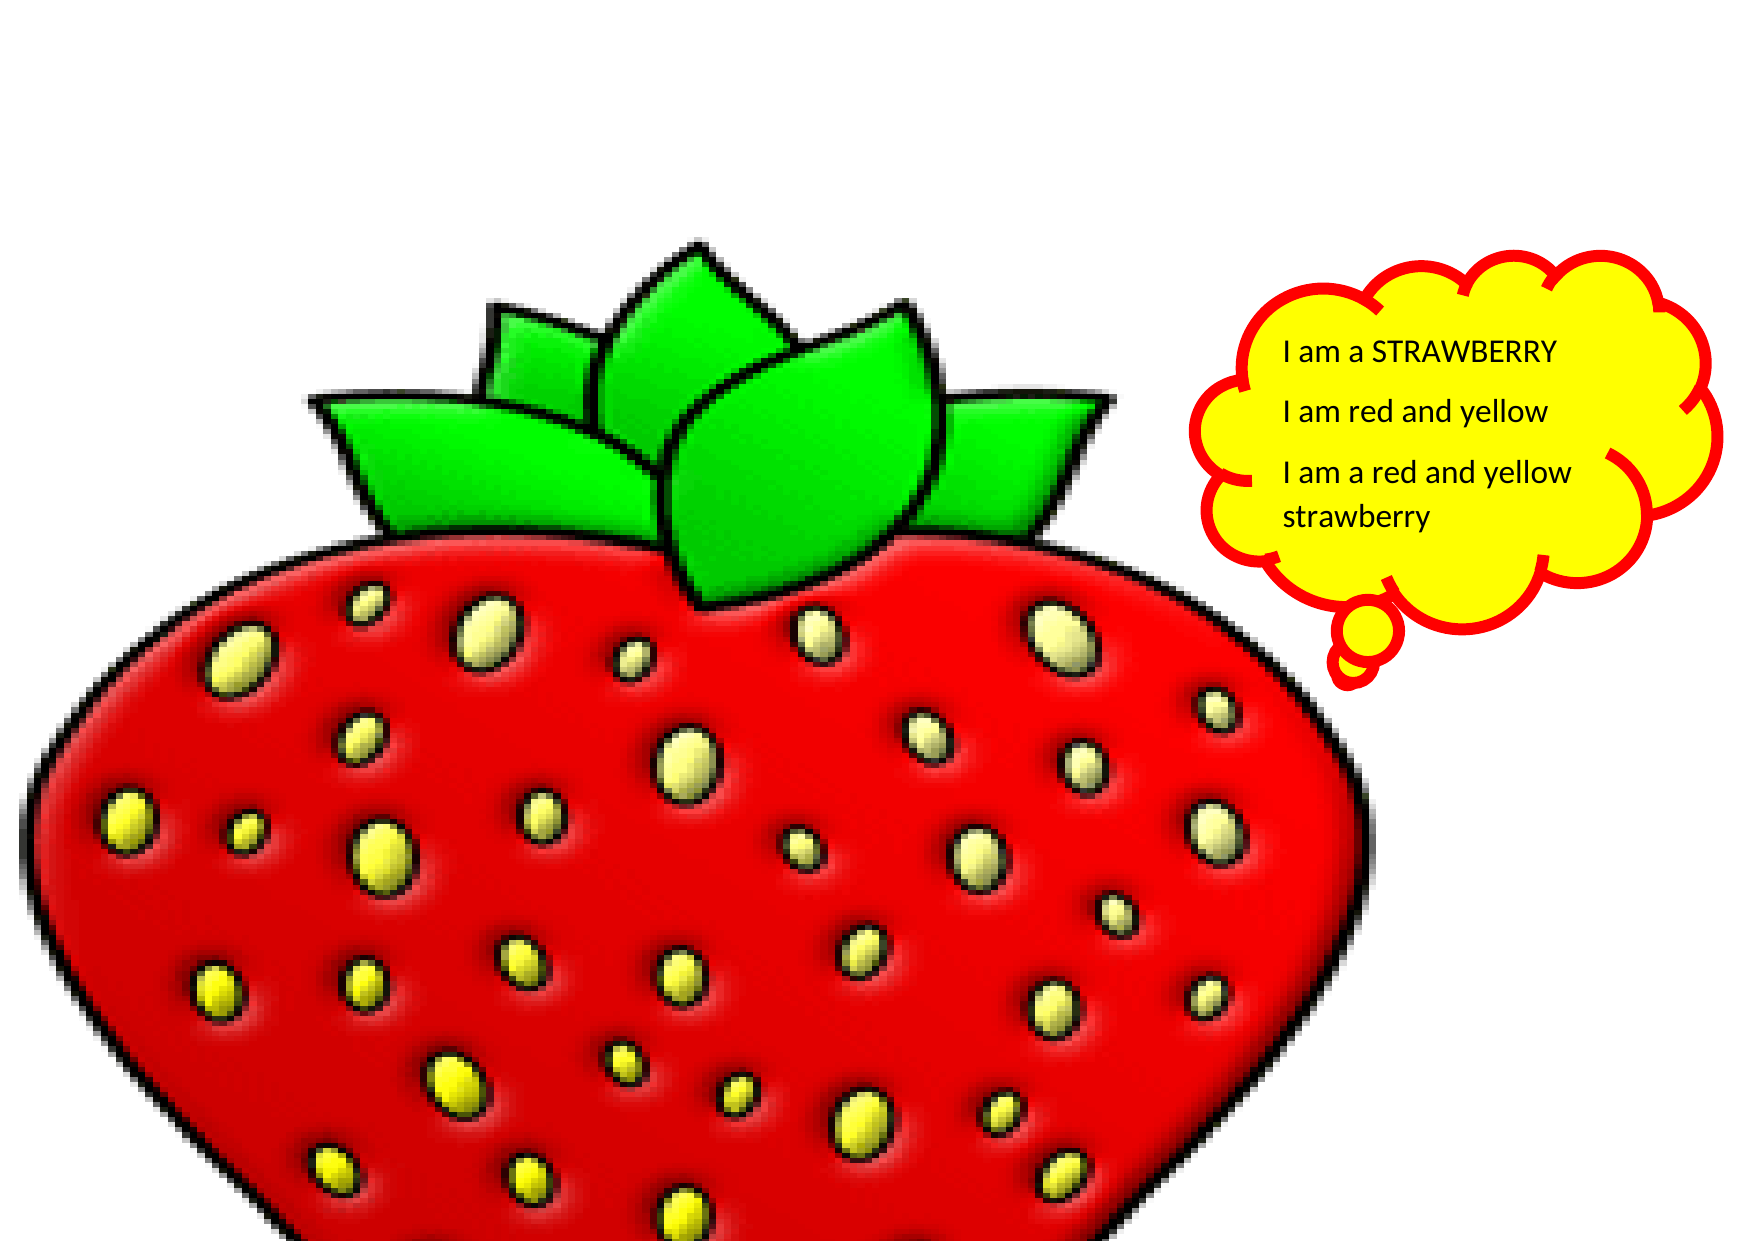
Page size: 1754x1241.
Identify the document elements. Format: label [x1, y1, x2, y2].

picture [0, 207, 1629, 1241]
